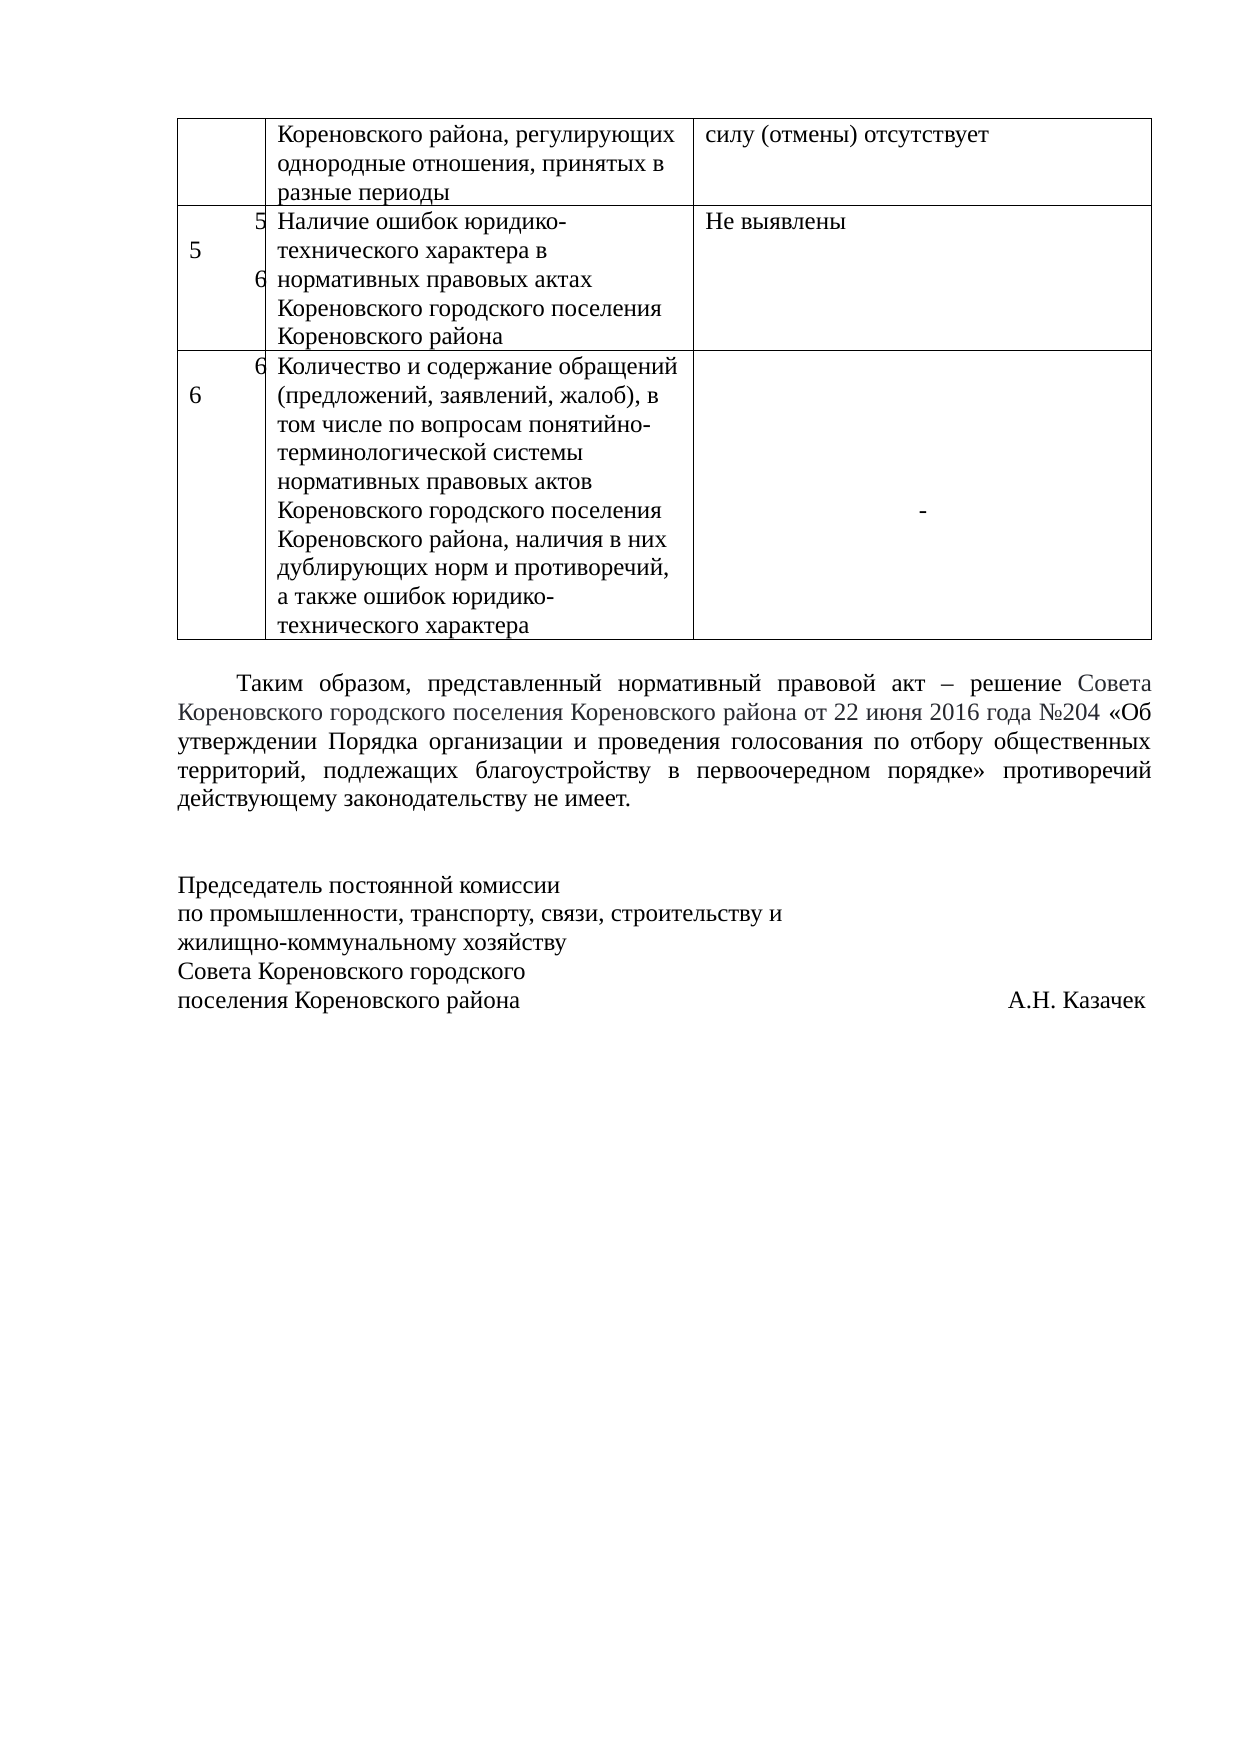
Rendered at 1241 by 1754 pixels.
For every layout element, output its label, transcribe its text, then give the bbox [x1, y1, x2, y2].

table_cell Наличие ошибок юридико-технического характера в нормативных правовых актах Кореновского городского поселения Кореновского района [266, 206, 693, 350]
text Таким образом, представленный нормативный правовой акт – решение Совета Кореновского городского поселения Кореновского района от 22 июня 2016 года №204 «Об утверждении Порядка организации и проведения голосования по отбору общественных территорий, подлежащих благоустройству в первоочередном порядке» противоречий действующему законодательству не имеет. [177, 668, 1152, 812]
table_cell 44 [178, 119, 265, 205]
table_cell Не выявлены [694, 206, 1151, 350]
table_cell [694, 119, 1151, 205]
text Совета Кореновского городского [177, 956, 1152, 985]
text поселения Кореновского района А.Н. Казачек [177, 985, 1152, 1013]
table_cell Количество и содержание обращений (предложений, заявлений, жалоб), в том числе по вопросам понятийно-терминологической системы нормативных правовых актов Кореновского городского поселения Кореновского района, наличия в них дублирующих норм и противоречий, а также ошибок юридико-технического характера [266, 351, 693, 639]
table_cell 55 6 [178, 206, 265, 350]
text Председатель постоянной комиссии [177, 870, 1152, 898]
table_cell - [694, 351, 1151, 639]
table_cell 66 [178, 351, 265, 639]
text по промышленности, транспорту, связи, строительству и [177, 898, 1152, 927]
text жилищно-коммунальному хозяйству [177, 927, 1152, 956]
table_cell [266, 119, 693, 205]
